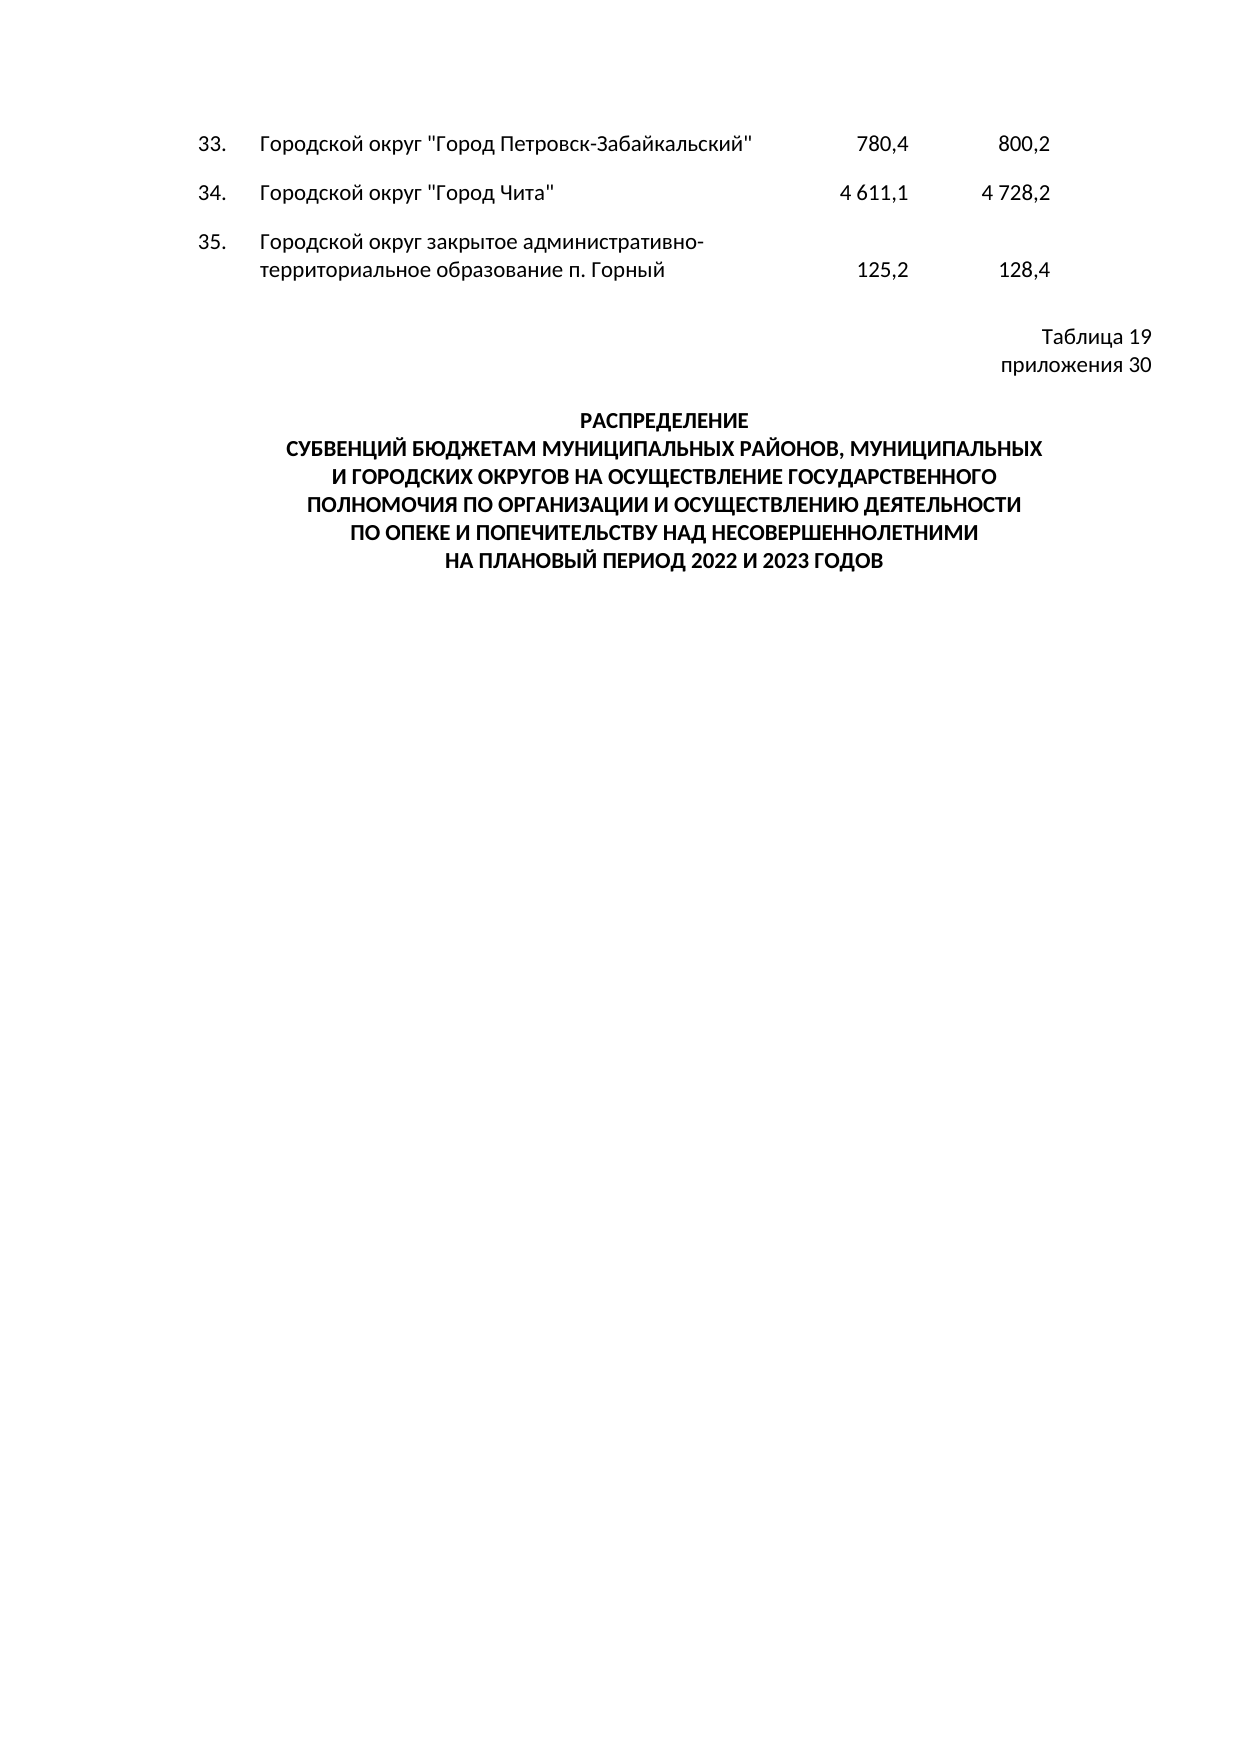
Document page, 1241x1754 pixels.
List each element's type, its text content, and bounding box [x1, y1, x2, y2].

title И ГОРОДСКИХ ОКРУГОВ НА ОСУЩЕСТВЛЕНИЕ ГОСУДАРСТВЕННОГО [177, 462, 1152, 490]
title РАСПРЕДЕЛЕНИЕ [177, 406, 1152, 434]
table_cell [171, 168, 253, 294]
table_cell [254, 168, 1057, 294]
text Таблица 19 [177, 322, 1152, 350]
title СУБВЕНЦИЙ БЮДЖЕТАМ МУНИЦИПАЛЬНЫХ РАЙОНОВ, МУНИЦИПАЛЬНЫХ [177, 434, 1152, 462]
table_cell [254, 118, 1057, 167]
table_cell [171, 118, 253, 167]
title НА ПЛАНОВЫЙ ПЕРИОД 2022 И 2023 ГОДОВ [177, 546, 1152, 574]
title ПО ОПЕКЕ И ПОПЕЧИТЕЛЬСТВУ НАД НЕСОВЕРШЕННОЛЕТНИМИ [177, 518, 1152, 546]
title ПОЛНОМОЧИЯ ПО ОРГАНИЗАЦИИ И ОСУЩЕСТВЛЕНИЮ ДЕЯТЕЛЬНОСТИ [177, 490, 1152, 518]
text приложения 30 [177, 350, 1152, 378]
